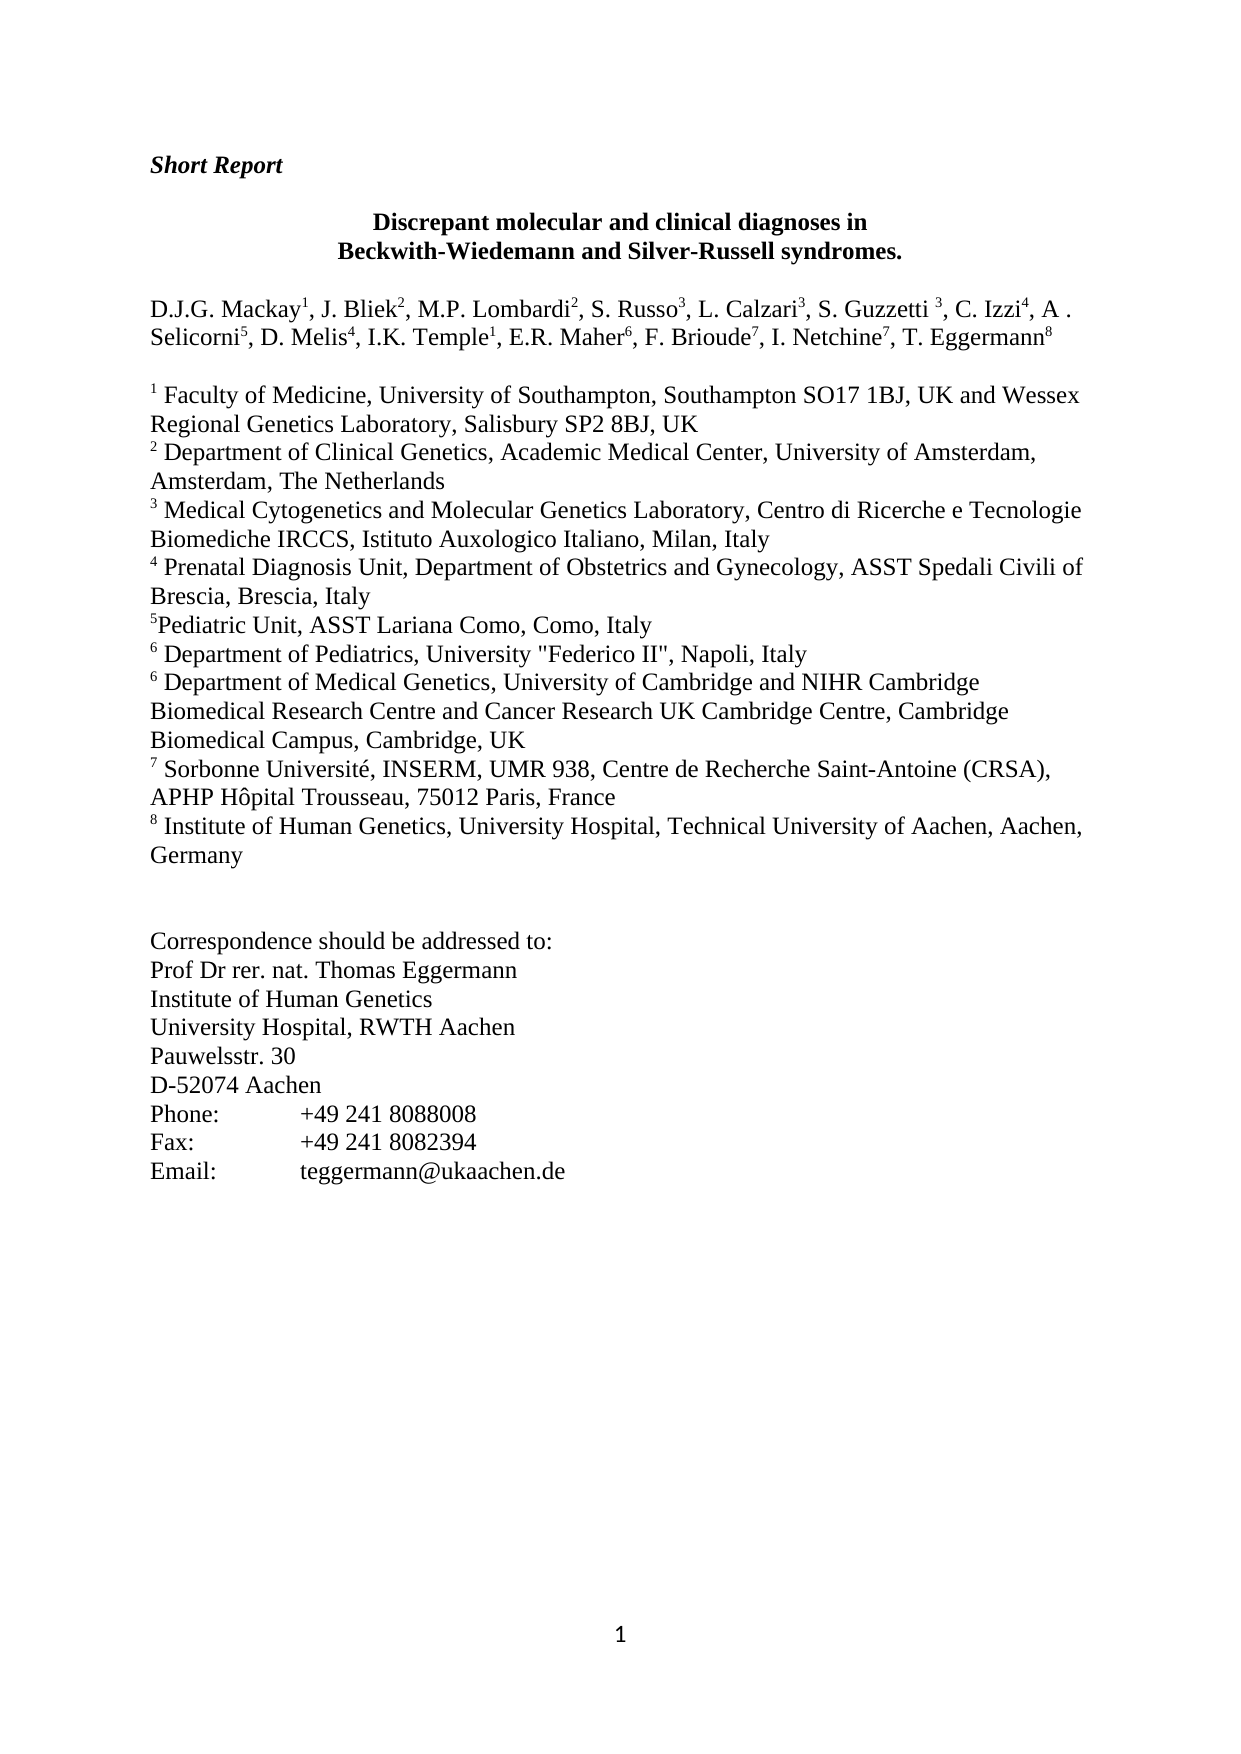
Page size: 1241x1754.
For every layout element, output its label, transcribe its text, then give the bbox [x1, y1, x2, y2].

text 6 Department of Pediatrics, University "Federico II", Napoli, Italy [150, 639, 1090, 667]
text Beckwith-Wiedemann and Silver-Russell syndromes. [150, 236, 1090, 265]
text Phone: +49 241 8088008 [150, 1099, 1090, 1127]
text Short Report [150, 150, 1090, 179]
text 4 Prenatal Diagnosis Unit, Department of Obstetrics and Gynecology, ASST Spedali Civili of Brescia, Brescia, Italy [150, 552, 1090, 610]
text Prof Dr rer. nat. Thomas Eggermann [150, 955, 1090, 984]
text 2 Department of Clinical Genetics, Academic Medical Center, University of Amsterdam, Amsterdam, The Netherlands [150, 437, 1090, 495]
text 1 Faculty of Medicine, University of Southampton, Southampton SO17 1BJ, UK and Wessex Regional Genetics Laboratory, Salisbury SP2 8BJ, UK [150, 380, 1090, 437]
text Email: teggermann@ukaachen.de [150, 1156, 1090, 1185]
text 7 Sorbonne Université, INSERM, UMR 938, Centre de Recherche Saint-Antoine (CRSA), APHP Hôpital Trousseau, 75012 Paris, France [150, 754, 1090, 811]
text Fax: +49 241 8082394 [150, 1127, 1090, 1156]
text Discrepant molecular and clinical diagnoses in [150, 207, 1090, 236]
text D-52074 Aachen [150, 1070, 1090, 1099]
text Institute of Human Genetics [150, 984, 1090, 1012]
text Pauwelsstr. 30 [150, 1041, 1090, 1070]
text 6 Department of Medical Genetics, University of Cambridge and NIHR Cambridge Biomedical Research Centre and Cancer Research UK Cambridge Centre, Cambridge Biomedical Campus, Cambridge, UK [150, 667, 1090, 754]
text University Hospital, RWTH Aachen [150, 1012, 1090, 1041]
text 8 Institute of Human Genetics, University Hospital, Technical University of Aachen, Aachen, Germany [150, 811, 1090, 869]
text Correspondence should be addressed to: [150, 926, 1090, 955]
text 5Pediatric Unit, ASST Lariana Como, Como, Italy [150, 610, 1090, 639]
text 3 Medical Cytogenetics and Molecular Genetics Laboratory, Centro di Ricerche e Tecnologie Biomediche IRCCS, Istituto Auxologico Italiano, Milan, Italy [150, 495, 1090, 552]
text D.J.G. Mackay1, J. Bliek2, M.P. Lombardi2, S. Russo3, L. Calzari3, S. Guzzetti 3, C. Izzi4, A . Selicorni5, D. Melis4, I.K. Temple1, E.R. Maher6, F. Brioude7, I. Netchine7, T. Eggermann8 [150, 294, 1090, 351]
